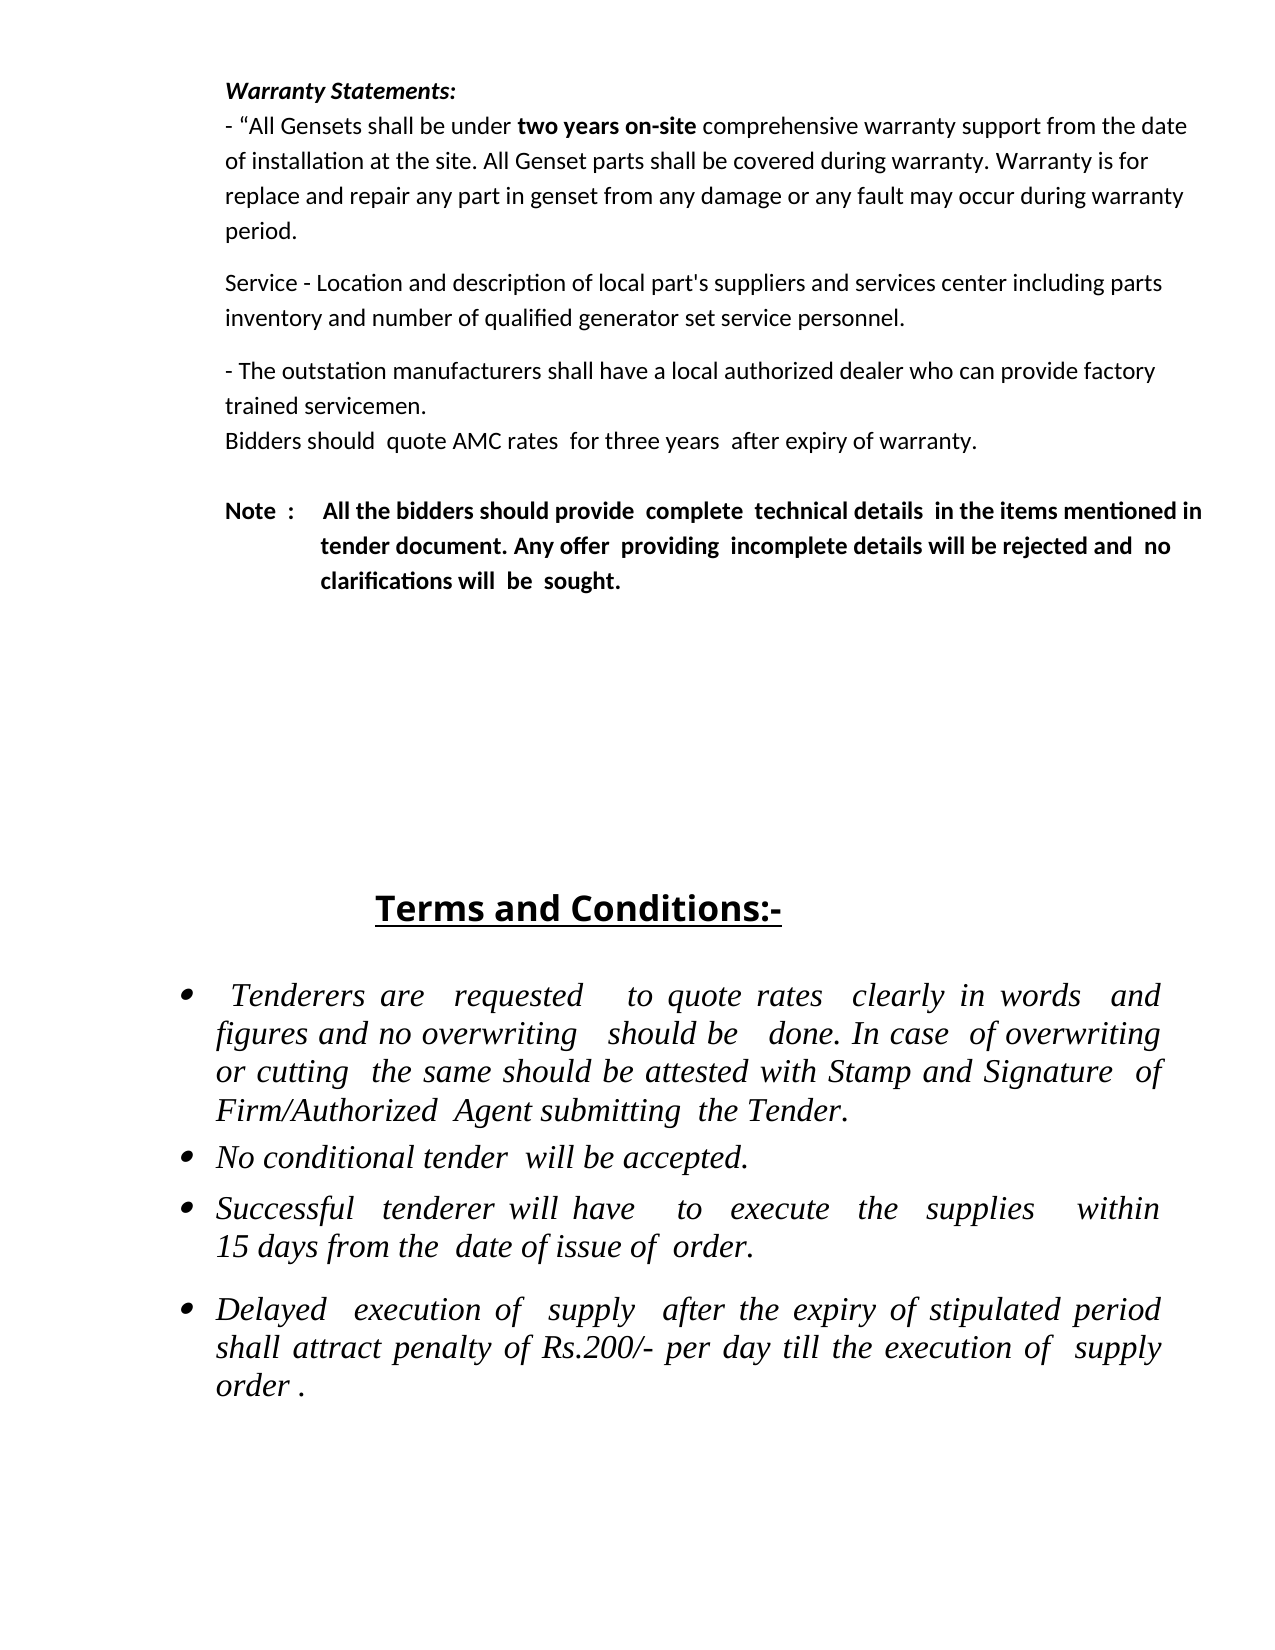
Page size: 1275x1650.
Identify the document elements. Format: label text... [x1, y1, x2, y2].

text Bidders should quote AMC rates for three years after expiry of warranty. [225, 425, 1209, 456]
text tender document. Any offer providing incomplete details will be rejected and no clarifications will be sought. [320, 530, 1209, 596]
text Note : All the bidders should provide complete technical details in the items mentioned in [225, 495, 1209, 526]
list Delayed execution of supply after the expiry of stipulated period shall attract penalty of Rs.200/- per day till the execution of supply order . [225, 1289, 1209, 1404]
text - “All Gensets shall be under two years on-site comprehensive warranty support from the date of installation at the site. All Genset parts shall be covered during warranty. Warranty is for replace and repair any part in genset from any damage or any fault may occur during warranty period. [225, 110, 1209, 246]
list No conditional tender will be accepted. [225, 1138, 1209, 1176]
text Warranty Statements: [225, 75, 1209, 106]
text Terms and Conditions:- [300, 884, 1209, 932]
text - The outstation manufacturers shall have a local authorized dealer who can provide factory trained servicemen. [225, 355, 1209, 421]
list Successful tenderer will have to execute the supplies within 15 days from the date of issue of order. [225, 1188, 1209, 1265]
list Tenderers are requested to quote rates clearly in words and figures and no overwriting should be done. In case of overwriting or cutting the same should be attested with Stamp and Signature of Firm/Authorized Agent submitting the Tender. [225, 975, 1209, 1128]
text Service - Location and description of local part's suppliers and services center including parts inventory and number of qualified generator set service personnel. [225, 268, 1209, 333]
